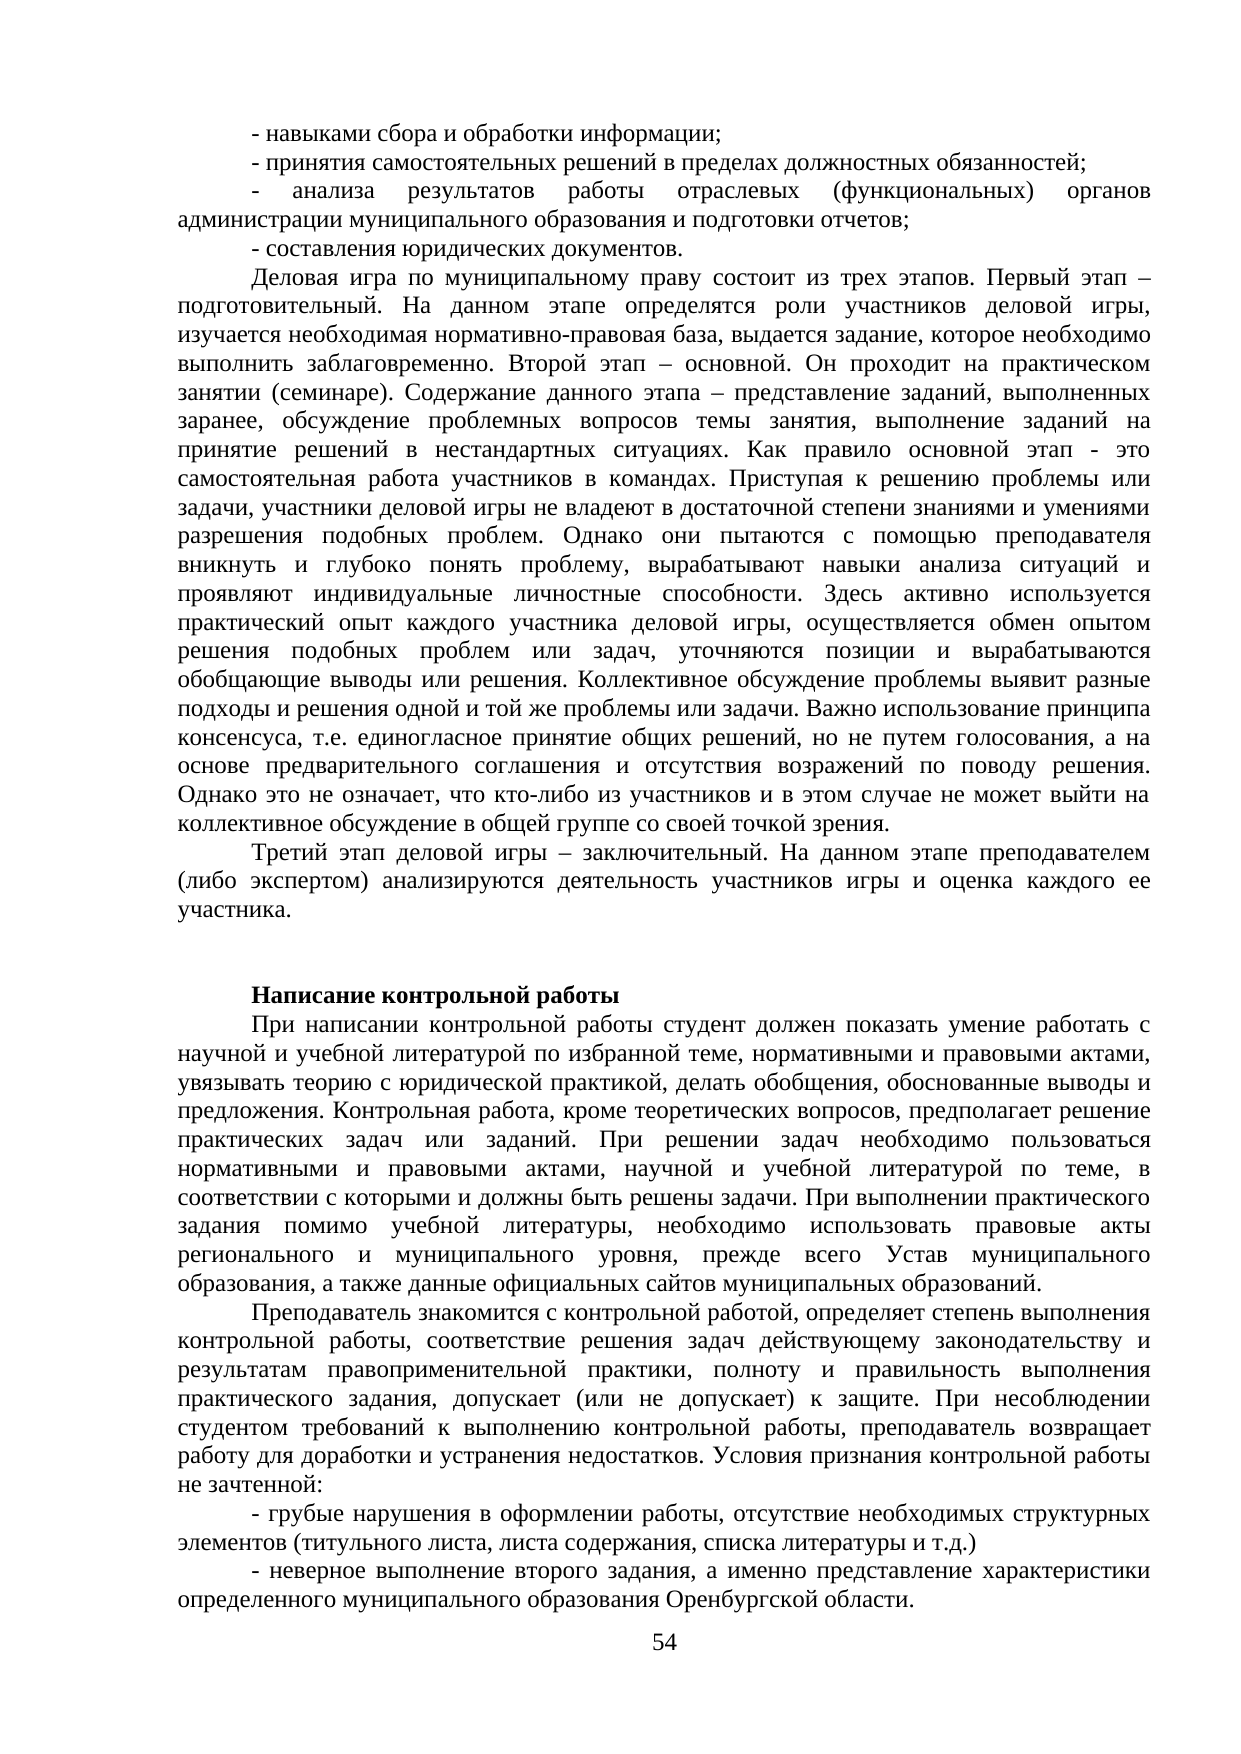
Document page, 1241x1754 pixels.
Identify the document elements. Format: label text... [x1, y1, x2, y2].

text Написание контрольной работы [177, 981, 1152, 1009]
text - принятия самостоятельных решений в пределах должностных обязанностей; [177, 147, 1152, 176]
text - анализа результатов работы отраслевых (функциональных) органов администрации муниципального образования и подготовки отчетов; [177, 176, 1152, 233]
text При написании контрольной работы студент должен показать умение работать с научной и учебной литературой по избранной теме, нормативными и правовыми актами, увязывать теорию с юридической практикой, делать обобщения, обоснованные выводы и предложения. Контрольная работа, кроме теоретических вопросов, предполагает решение практических задач или заданий. При решении задач необходимо пользоваться нормативными и правовыми актами, научной и учебной литературой по теме, в соответствии с которыми и должны быть решены задачи. При выполнении практического задания помимо учебной литературы, необходимо использовать правовые акты регионального и муниципального уровня, прежде всего Устав муниципального образования, а также данные официальных сайтов муниципальных образований. [177, 1009, 1152, 1297]
text - грубые нарушения в оформлении работы, отсутствие необходимых структурных элементов (титульного листа, листа содержания, списка литературы и т.д.) [177, 1498, 1152, 1556]
text - неверное выполнение второго задания, а именно представление характеристики определенного муниципального образования Оренбургской области. [177, 1556, 1152, 1613]
text - навыками сбора и обработки информации; [177, 118, 1152, 147]
text Преподаватель знакомится с контрольной работой, определяет степень выполнения контрольной работы, соответствие решения задач действующему законодательству и результатам правоприменительной практики, полноту и правильность выполнения практического задания, допускает (или не допускает) к защите. При несоблюдении студентом требований к выполнению контрольной работы, преподаватель возвращает работу для доработки и устранения недостатков. Условия признания контрольной работы не зачтенной: [177, 1297, 1152, 1498]
text - составления юридических документов. [177, 233, 1152, 262]
text Деловая игра по муниципальному праву состоит из трех этапов. Первый этап – подготовительный. На данном этапе определятся роли участников деловой игры, изучается необходимая нормативно-правовая база, выдается задание, которое необходимо выполнить заблаговременно. Второй этап – основной. Он проходит на практическом занятии (семинаре). Содержание данного этапа – представление заданий, выполненных заранее, обсуждение проблемных вопросов темы занятия, выполнение заданий на принятие решений в нестандартных ситуациях. Как правило основной этап - это самостоятельная работа участников в командах. Приступая к решению проблемы или задачи, участники деловой игры не владеют в достаточной степени знаниями и умениями разрешения подобных проблем. Однако они пытаются с помощью преподавателя вникнуть и глубоко понять проблему, вырабатывают навыки анализа ситуаций и проявляют индивидуальные личностные способности. Здесь активно используется практический опыт каждого участника деловой игры, осуществляется обмен опытом решения подобных проблем или задач, уточняются позиции и вырабатываются обобщающие выводы или решения. Коллективное обсуждение проблемы выявит разные подходы и решения одной и той же проблемы или задачи. Важно использование принципа консенсуса, т.е. единогласное принятие общих решений, но не путем голосования, а на основе предварительного соглашения и отсутствия возражений по поводу решения. Однако это не означает, что кто-либо из участников и в этом случае не может выйти на коллективное обсуждение в общей группе со своей точкой зрения. [177, 262, 1152, 837]
text Третий этап деловой игры – заключительный. На данном этапе преподавателем (либо экспертом) анализируются деятельность участников игры и оценка каждого ее участника. [177, 837, 1152, 923]
